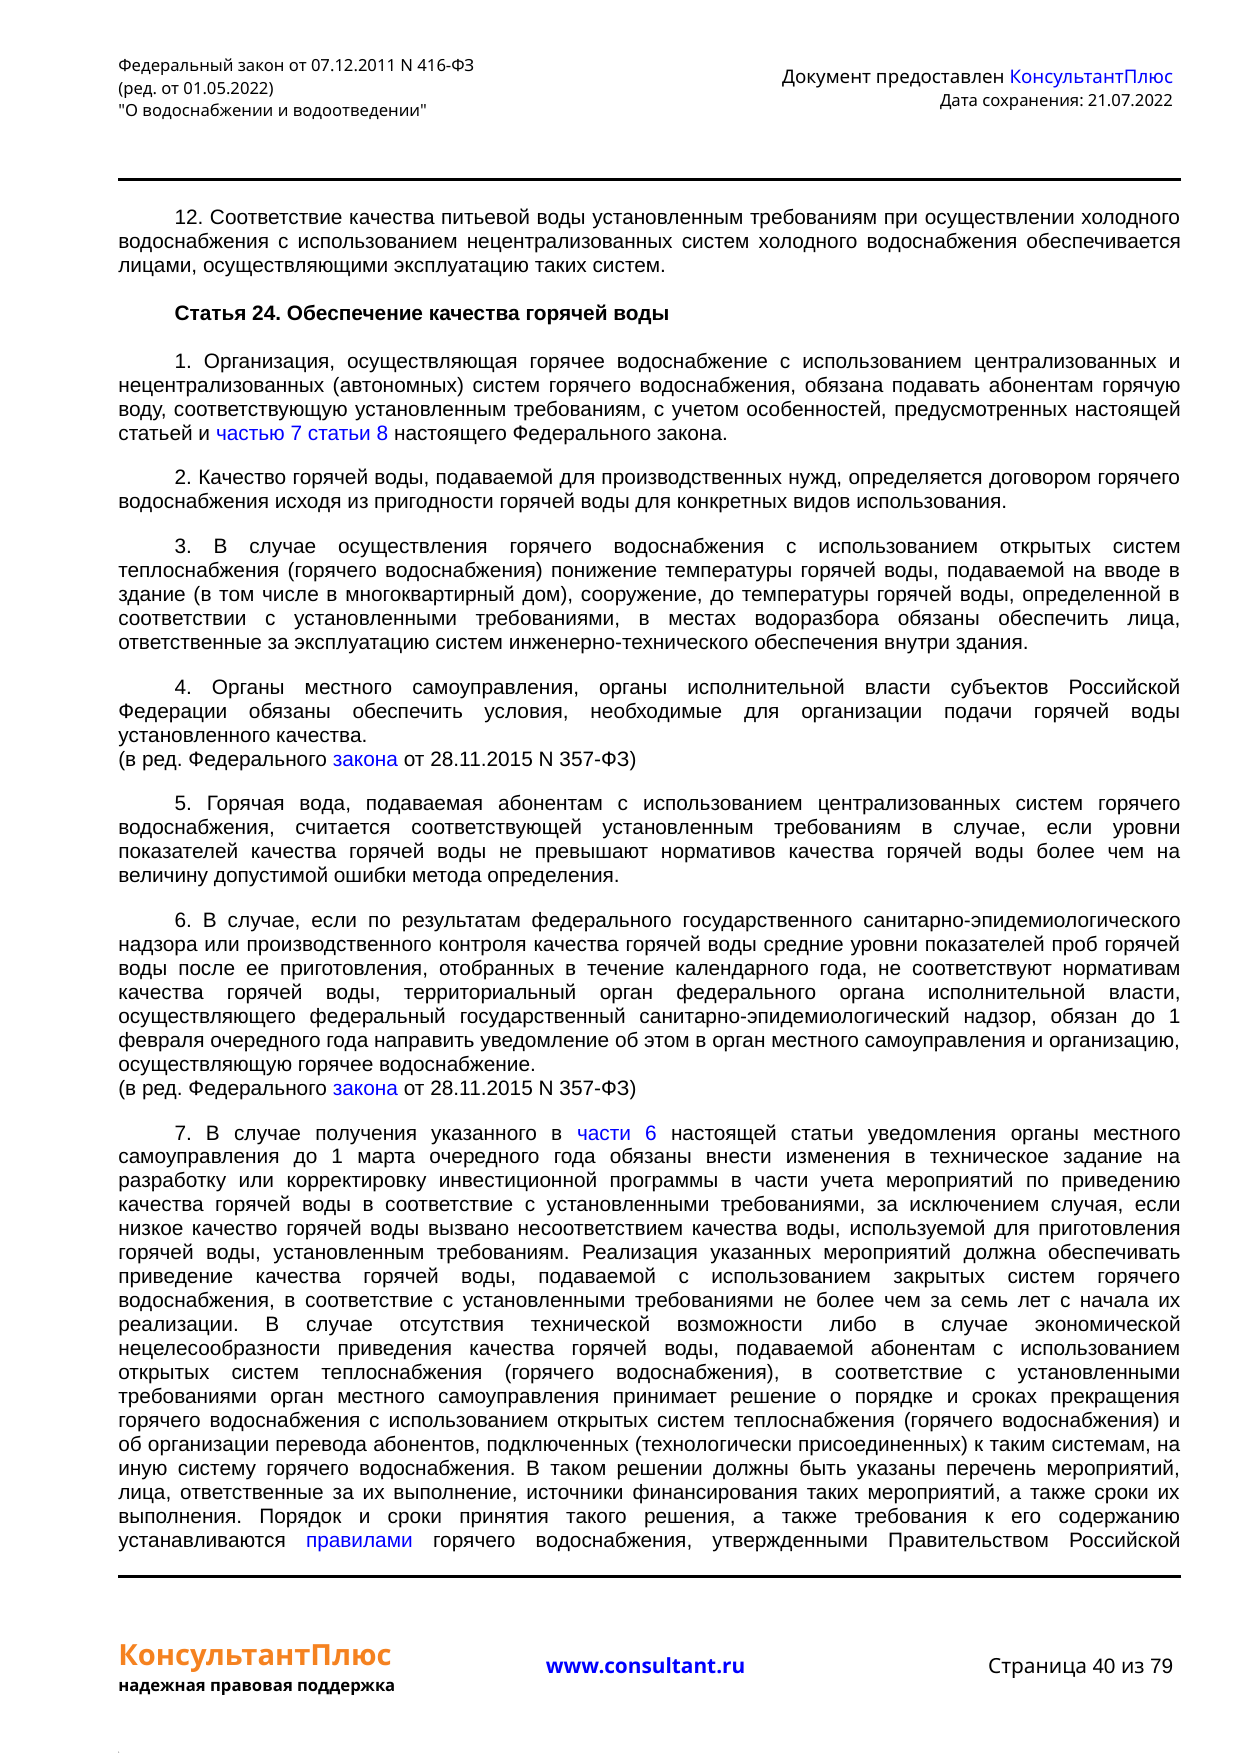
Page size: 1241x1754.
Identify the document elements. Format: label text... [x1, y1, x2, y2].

title Статья 24. Обеспечение качества горячей воды [118, 301, 1181, 324]
text 3. В случае осуществления горячего водоснабжения с использованием открытых систем теплоснабжения (горячего водоснабжения) понижение температуры горячей воды, подаваемой на вводе в здание (в том числе в многоквартирный дом), сооружение, до температуры горячей воды, определенной в соответствии с установленными требованиями, в местах водоразбора обязаны обеспечить лица, ответственные за эксплуатацию систем инженерно-технического обеспечения внутри здания. [118, 534, 1181, 654]
text 12. Соответствие качества питьевой воды установленным требованиям при осуществлении холодного водоснабжения с использованием нецентрализованных систем холодного водоснабжения обеспечивается лицами, осуществляющими эксплуатацию таких систем. [118, 205, 1181, 277]
text 2. Качество горячей воды, подаваемой для производственных нужд, определяется договором горячего водоснабжения исходя из пригодности горячей воды для конкретных видов использования. [118, 465, 1181, 513]
text 6. В случае, если по результатам федерального государственного санитарно-эпидемиологического надзора или производственного контроля качества горячей воды средние уровни показателей проб горячей воды после ее приготовления, отобранных в течение календарного года, не соответствуют нормативам качества горячей воды, территориальный орган федерального органа исполнительной власти, осуществляющего федеральный государственный санитарно-эпидемиологический надзор, обязан до 1 февраля очередного года направить уведомление об этом в орган местного самоуправления и организацию, осуществляющую горячее водоснабжение. [118, 908, 1181, 1076]
text 1. Организация, осуществляющая горячее водоснабжение с использованием централизованных и нецентрализованных (автономных) систем горячего водоснабжения, обязана подавать абонентам горячую воду, соответствующую установленным требованиям, с учетом особенностей, предусмотренных настоящей статьей и частью 7 статьи 8 настоящего Федерального закона. [118, 348, 1181, 444]
text 4. Органы местного самоуправления, органы исполнительной власти субъектов Российской Федерации обязаны обеспечить условия, необходимые для организации подачи горячей воды установленного качества. [118, 674, 1181, 746]
text 5. Горячая вода, подаваемая абонентам с использованием централизованных систем горячего водоснабжения, считается соответствующей установленным требованиям в случае, если уровни показателей качества горячей воды не превышают нормативов качества горячей воды более чем на величину допустимой ошибки метода определения. [118, 791, 1181, 887]
text (в ред. Федерального закона от 28.11.2015 N 357-ФЗ) [118, 746, 1181, 770]
text (в ред. Федерального закона от 28.11.2015 N 357-ФЗ) [118, 1076, 1181, 1099]
